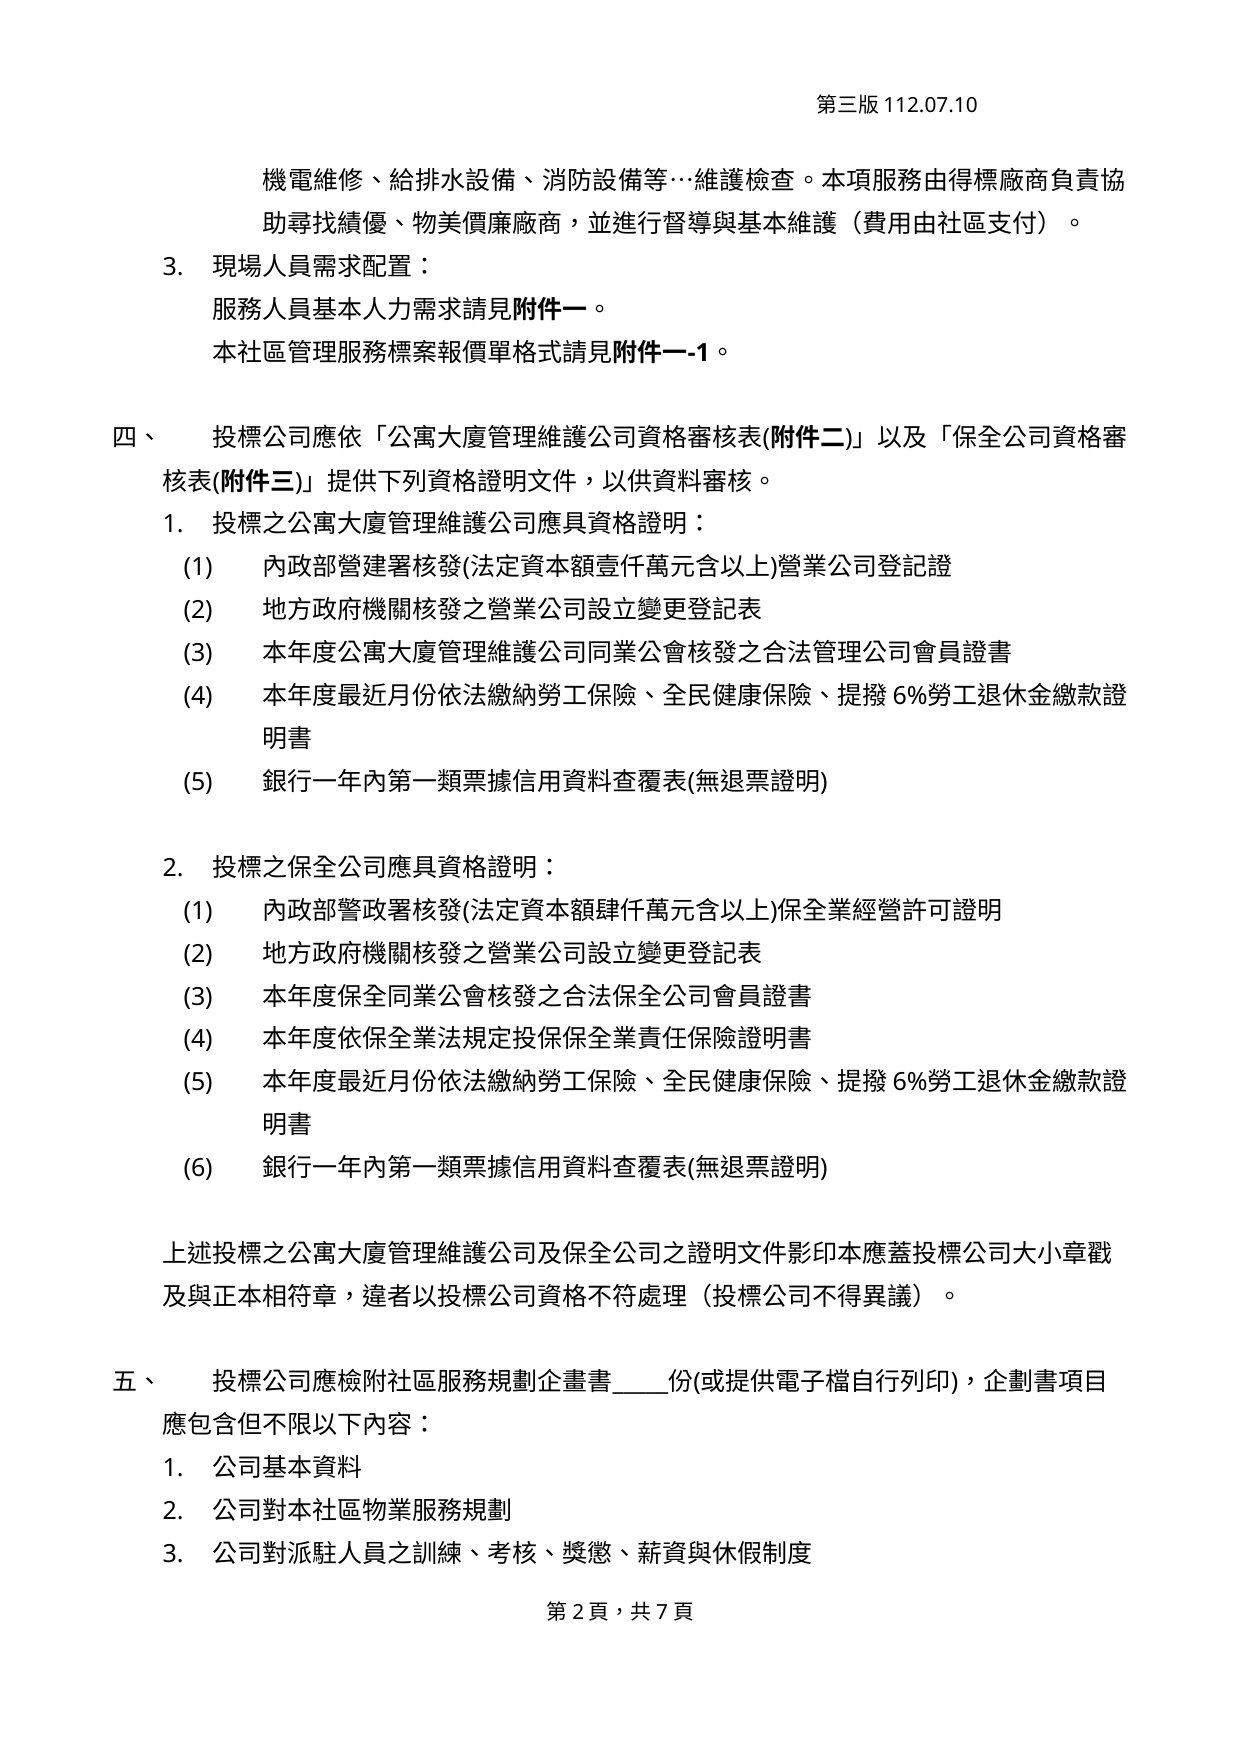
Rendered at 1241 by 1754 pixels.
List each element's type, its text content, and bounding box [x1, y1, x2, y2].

list 本年度依保全業法規定投保保全業責任保險證明書 [212, 1018, 1128, 1056]
list 銀行一年內第一類票據信用資料查覆表(無退票證明) [212, 761, 1128, 798]
list 本年度公寓大廈管理維護公司同業公會核發之合法管理公司會員證書 [212, 632, 1128, 669]
list 本年度最近月份依法繳納勞工保險、全民健康保險、提撥6%勞工退休金繳款證明書 [212, 675, 1128, 756]
list 地方政府機關核發之營業公司設立變更登記表 [212, 932, 1128, 970]
list 地方政府機關核發之營業公司設立變更登記表 [212, 589, 1128, 627]
list 銀行一年內第一類票據信用資料查覆表(無退票證明) [212, 1147, 1128, 1185]
list 本年度最近月份依法繳納勞工保險、全民健康保險、提撥6%勞工退休金繳款證明書 [212, 1061, 1128, 1142]
list 服務人員基本人力需求請見附件一。 [162, 289, 1128, 326]
list 機電維修、給排水設備、消防設備等…維護檢查。本項服務由得標廠商負責協助尋找績優、物美價廉廠商，並進行督導與基本維護（費用由社區支付）。 [262, 160, 1128, 241]
list 投標公司應依「公寓大廈管理維護公司資格審核表(附件二)」以及「保全公司資格審核表(附件三)」提供下列資格證明文件，以供資料審核。 [112, 417, 1128, 498]
list 投標之保全公司應具資格證明： [162, 847, 1128, 884]
list 本社區管理服務標案報價單格式請見附件一-1。 [162, 332, 1128, 369]
list 投標之公寓大廈管理維護公司應具資格證明： [162, 503, 1128, 541]
list 內政部營建署核發(法定資本額壹仟萬元含以上)營業公司登記證 [212, 546, 1128, 584]
text 上述投標之公寓大廈管理維護公司及保全公司之證明文件影印本應蓋投標公司大小章戳及與正本相符章，違者以投標公司資格不符處理（投標公司不得異議）。 [162, 1233, 1128, 1313]
list 本年度保全同業公會核發之合法保全公司會員證書 [212, 975, 1128, 1013]
list 公司對派駐人員之訓練、考核、獎懲、薪資與休假制度 [162, 1533, 1128, 1570]
list 現場人員需求配置： [162, 246, 1128, 283]
list 公司基本資料 [162, 1447, 1128, 1484]
list 公司對本社區物業服務規劃 [162, 1490, 1128, 1527]
list 內政部警政署核發(法定資本額肆仟萬元含以上)保全業經營許可證明 [212, 889, 1128, 927]
list 投標公司應檢附社區服務規劃企畫書_____份(或提供電子檔自行列印)，企劃書項目應包含但不限以下內容： [112, 1361, 1128, 1441]
